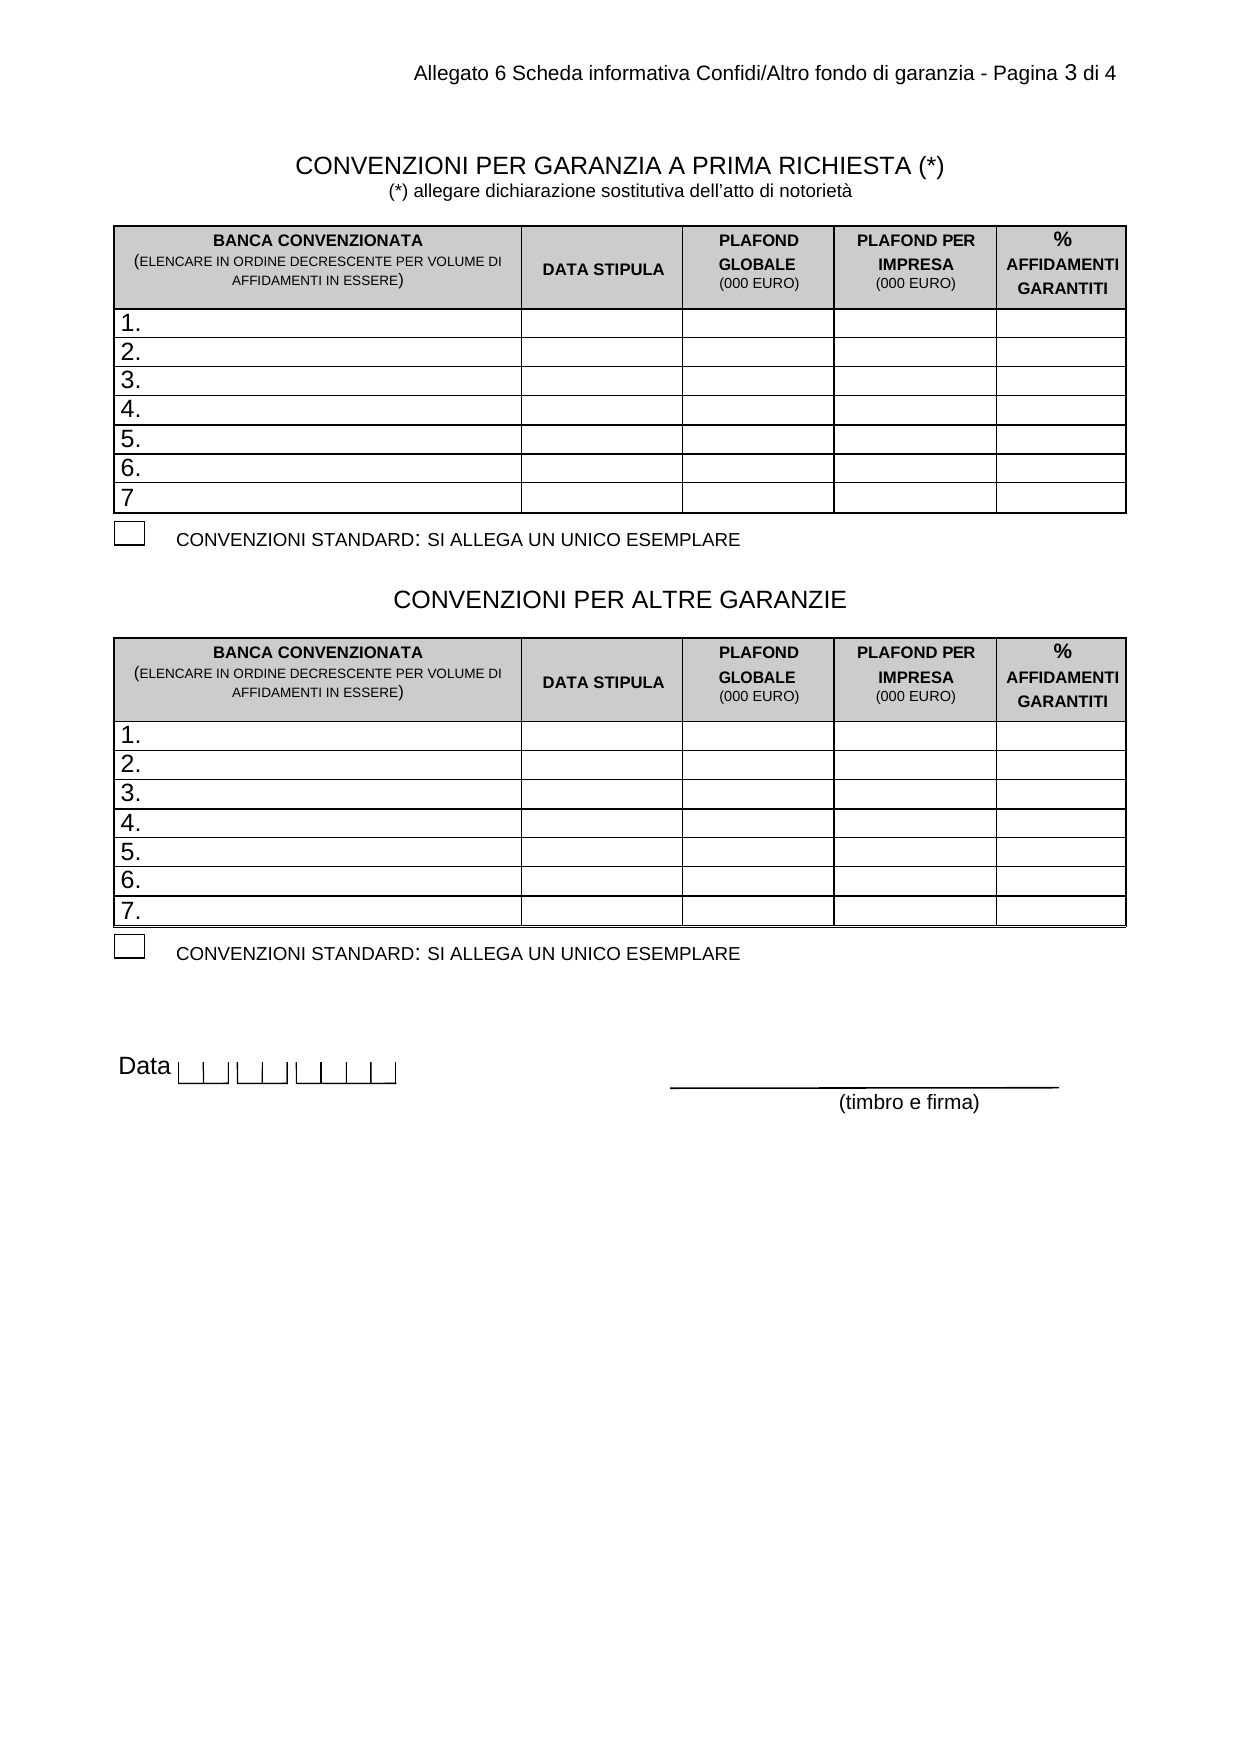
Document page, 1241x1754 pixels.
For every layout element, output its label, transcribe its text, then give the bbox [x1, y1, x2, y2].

table_cell 1. [115, 722, 521, 750]
table_cell 5. [115, 426, 521, 453]
table_cell [683, 751, 833, 779]
table_cell [835, 338, 996, 366]
table_cell [522, 338, 682, 366]
text Data [118, 1051, 175, 1080]
table_header DATA STIPULA [522, 639, 682, 721]
table_cell [997, 867, 1125, 895]
table_cell [997, 310, 1125, 337]
table_cell [997, 838, 1125, 866]
table_cell [683, 867, 833, 895]
table_cell [683, 455, 833, 482]
table_cell [835, 367, 996, 395]
table_header % AFFIDAMENTI GARANTITI [997, 639, 1125, 721]
table_cell [835, 396, 996, 424]
table_header PLAFOND PER IMPRESA (000 EURO) [835, 639, 996, 721]
table_cell [522, 751, 682, 779]
table_header BANCA CONVENZIONATA (ELENCARE IN ORDINE DECRESCENTE PER VOLUME DI AFFIDAMENTI IN ESSERE) [115, 639, 521, 721]
table_cell [997, 751, 1125, 779]
table_cell [835, 426, 996, 453]
table_cell [997, 455, 1125, 482]
table_cell [997, 780, 1125, 808]
table_cell 3. [115, 780, 521, 808]
text CONVENZIONI STANDARD: SI ALLEGA UN UNICO ESEMPLARE [176, 525, 1142, 552]
table_cell [522, 367, 682, 395]
table_cell 6. [115, 867, 521, 895]
table_cell [522, 310, 682, 337]
table_cell [835, 780, 996, 808]
text (*) allegare dichiarazione sostitutiva dell’atto di notorietà [136, 180, 1105, 201]
table_header BANCA CONVENZIONATA (ELENCARE IN ORDINE DECRESCENTE PER VOLUME DI AFFIDAMENTI IN ESSERE) [115, 227, 521, 308]
table_header PLAFOND GLOBALE (000 EURO) [683, 639, 833, 721]
table_cell [683, 310, 833, 337]
table_cell [522, 867, 682, 895]
table_cell 2. [115, 751, 521, 779]
table_cell [683, 426, 833, 453]
table_cell [835, 810, 996, 837]
table_cell [835, 751, 996, 779]
table_cell [522, 810, 682, 837]
table_cell [997, 367, 1125, 395]
table_cell [835, 897, 996, 925]
table_cell 3. [115, 367, 521, 395]
table_header PLAFOND PER IMPRESA (000 EURO) [835, 227, 996, 308]
table_cell [522, 396, 682, 424]
table_cell 4. [115, 396, 521, 424]
table_cell [997, 722, 1125, 750]
table_cell 7. [115, 897, 521, 925]
table_cell [522, 897, 682, 925]
table_cell [683, 838, 833, 866]
table_cell [522, 483, 682, 512]
table_cell [683, 367, 833, 395]
table_header DATA STIPULA [522, 227, 682, 308]
table_cell [683, 780, 833, 808]
table_cell [835, 838, 996, 866]
table_header % AFFIDAMENTI GARANTITI [997, 227, 1125, 308]
table_cell [835, 455, 996, 482]
table_cell [683, 483, 833, 512]
text CONVENZIONI PER ALTRE GARANZIE [136, 585, 1105, 614]
table_cell 4. [115, 810, 521, 837]
table_cell [997, 483, 1125, 512]
table_cell 2. [115, 338, 521, 366]
text CONVENZIONI STANDARD: SI ALLEGA UN UNICO ESEMPLARE [176, 938, 1142, 965]
table_cell [522, 722, 682, 750]
table_cell 1. [115, 310, 521, 337]
table_cell [835, 867, 996, 895]
text (timbro e firma) [839, 1089, 1142, 1113]
table_cell [683, 810, 833, 837]
table_cell [997, 810, 1125, 837]
text CONVENZIONI PER GARANZIA A PRIMA RICHIESTA (*) [136, 151, 1105, 179]
table_cell 7 [115, 483, 521, 512]
table_cell [522, 780, 682, 808]
table_cell [683, 722, 833, 750]
table_cell [683, 396, 833, 424]
table_cell [997, 426, 1125, 453]
table_cell [997, 897, 1125, 925]
table_cell [997, 396, 1125, 424]
table_header PLAFOND GLOBALE (000 EURO) [683, 227, 833, 308]
table_cell [683, 897, 833, 925]
table_cell [522, 838, 682, 866]
table_cell [835, 310, 996, 337]
table_cell [683, 338, 833, 366]
table_cell [997, 338, 1125, 366]
table_cell [835, 722, 996, 750]
table_cell [835, 483, 996, 512]
table_cell [522, 455, 682, 482]
table_cell 6. [115, 455, 521, 482]
table_cell [522, 426, 682, 453]
table_cell 5. [115, 838, 521, 866]
